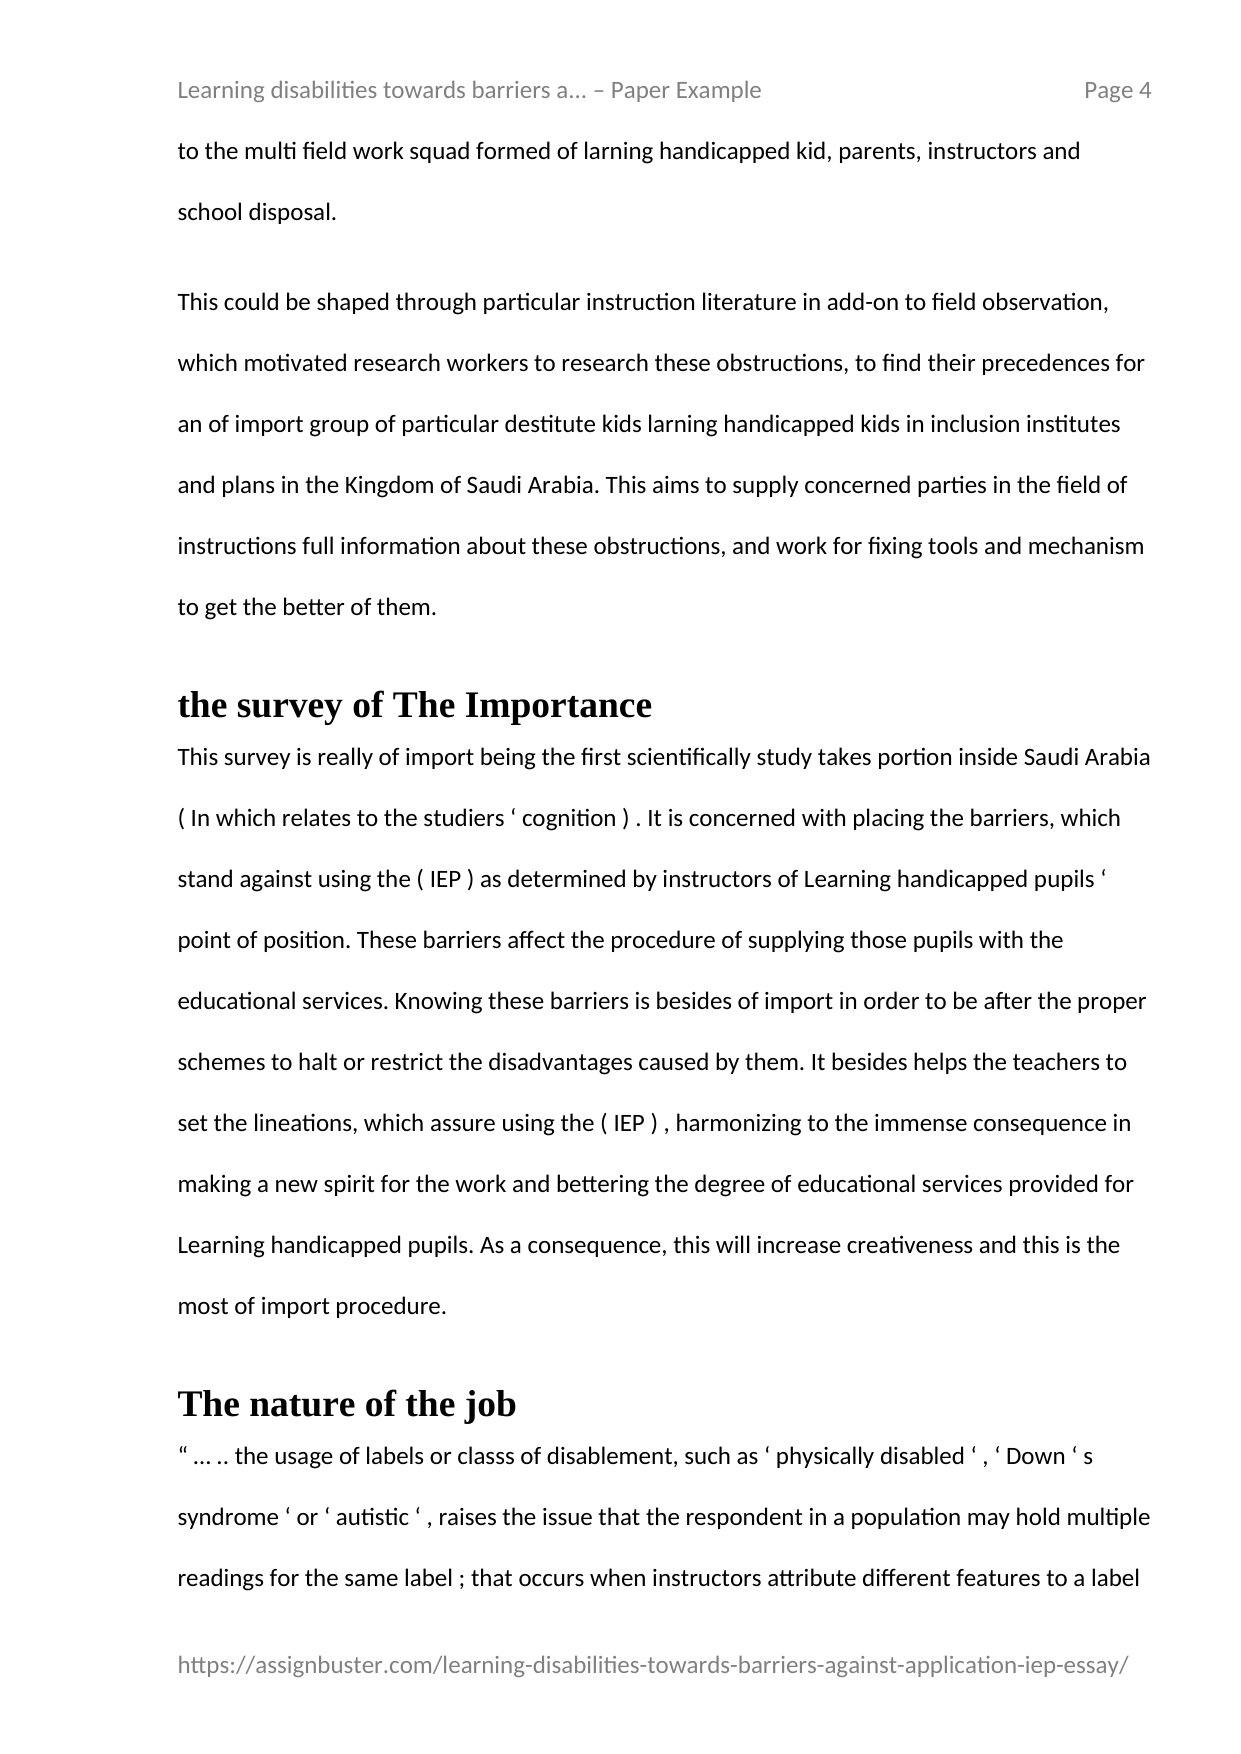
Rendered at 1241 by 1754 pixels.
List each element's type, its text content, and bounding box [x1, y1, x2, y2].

subtitle the survey of The Importance [177, 682, 1152, 725]
text This could be shaped through particular instruction literature in add-on to field observation, which motivated research workers to research these obstructions, to find their precedences for an of import group of particular destitute kids larning handicapped kids in inclusion institutes and plans in the Kingdom of Saudi Arabia. This aims to supply concerned parties in the field of instructions full information about these obstructions, and work for fixing tools and mechanism to get the better of them. [177, 286, 1152, 622]
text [177, 1440, 1152, 1593]
subtitle The nature of the job [177, 1381, 1152, 1424]
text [177, 135, 1152, 226]
text This survey is really of import being the first scientifically study takes portion inside Saudi Arabia ( In which relates to the studiers ‘ cognition ) . It is concerned with placing the barriers, which stand against using the ( IEP ) as determined by instructors of Learning handicapped pupils ‘ point of position. These barriers affect the procedure of supplying those pupils with the educational services. Knowing these barriers is besides of import in order to be after the proper schemes to halt or restrict the disadvantages caused by them. It besides helps the teachers to set the lineations, which assure using the ( IEP ) , harmonizing to the immense consequence in making a new spirit for the work and bettering the degree of educational services provided for Learning handicapped pupils. As a consequence, this will increase creativeness and this is the most of import procedure. [177, 741, 1152, 1321]
